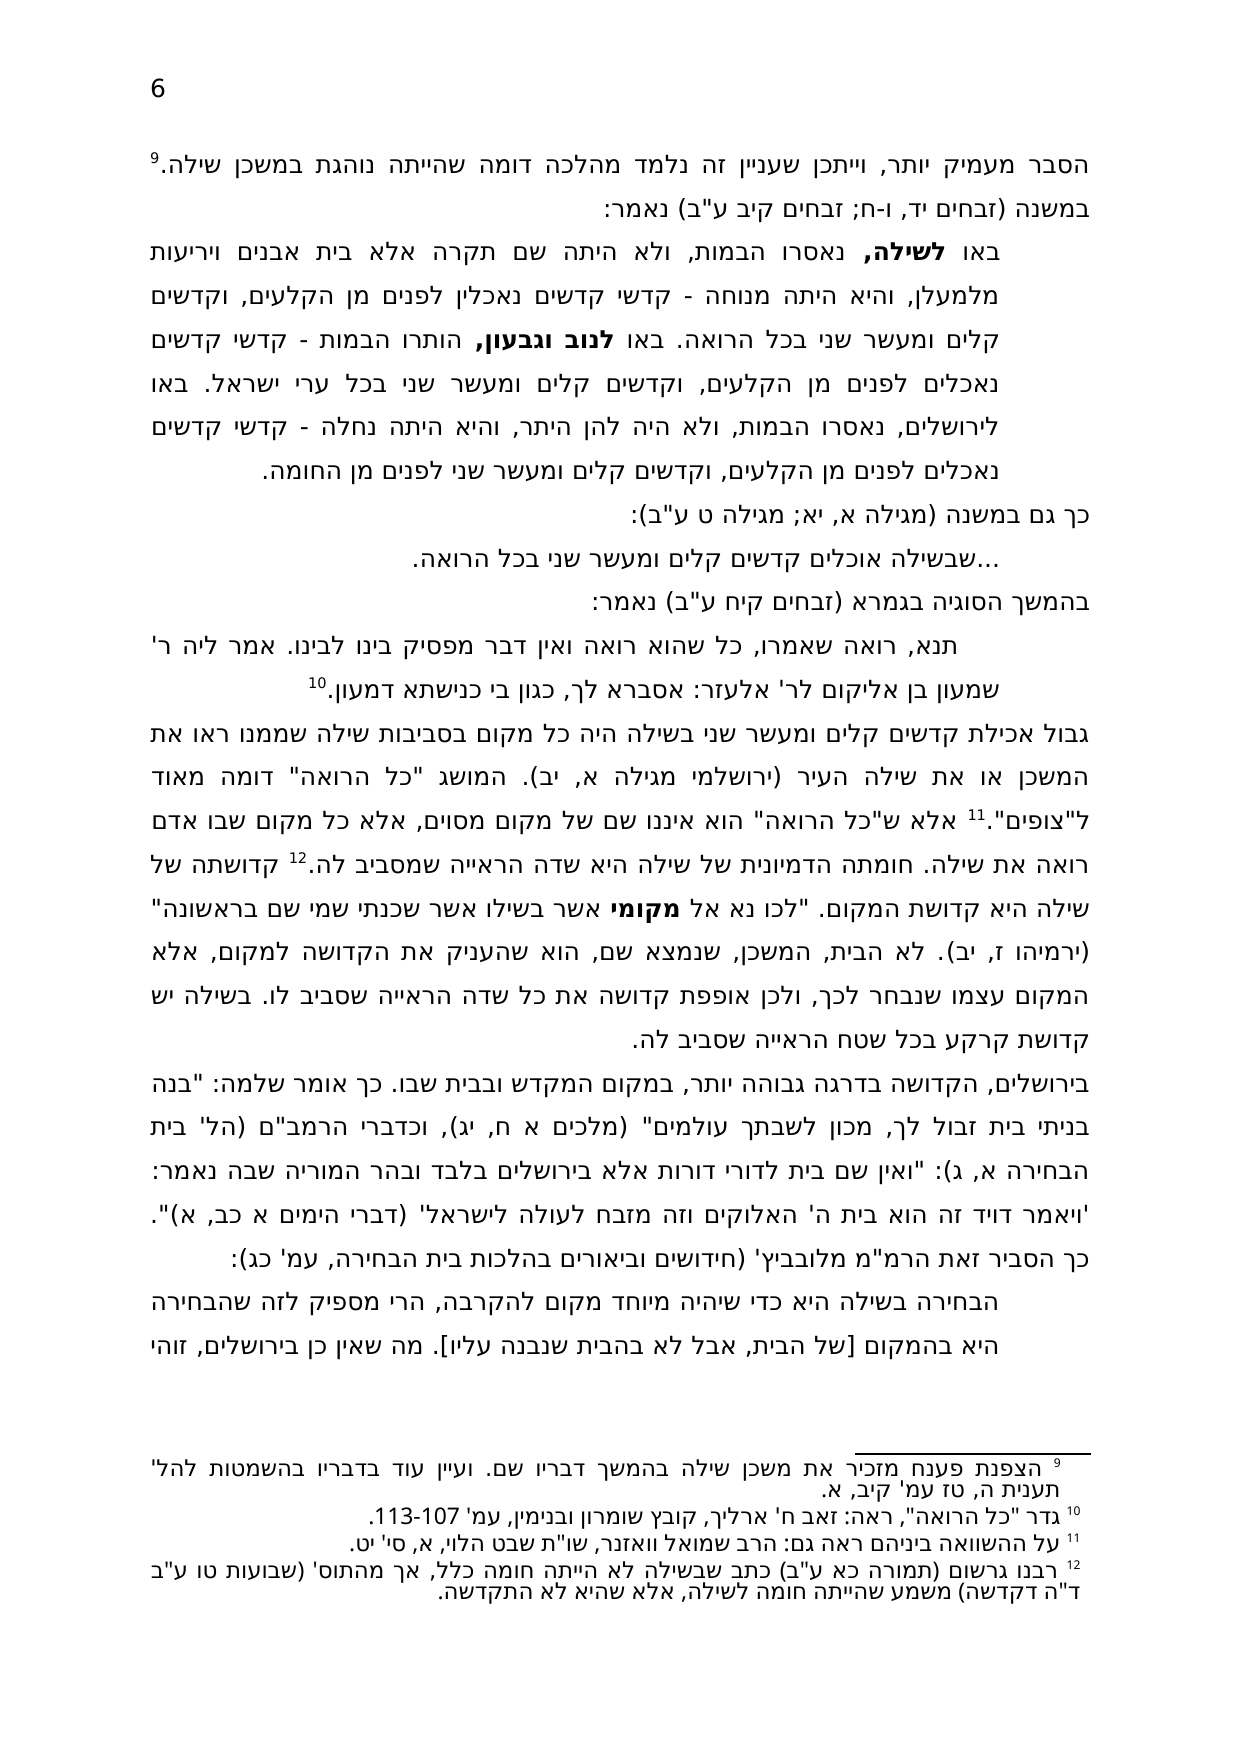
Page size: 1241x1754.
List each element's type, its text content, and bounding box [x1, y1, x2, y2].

text כך גם במשנה (מגילה א, יא; מגילה ט ע"ב): [150, 500, 1090, 529]
text בירושלים, הקדושה בדרגה גבוהה יותר, במקום המקדש ובבית שבו. כך אומר שלמה: "בנה בניתי בית זבול לך, מכון לשבתך עולמים" (מלכים א ח, יג), וכדברי הרמב"ם (הל' בית הבחירה א, ג): "ואין שם בית לדורי דורות אלא בירושלים בלבד ובהר המוריה שבה נאמר: 'ויאמר דויד זה הוא בית ה' האלוקים וזה מזבח לעולה לישראל' (דברי הימים א כב, א)". כך הסביר זאת הרמ"מ מלובביץ' (חידושים וביאורים בהלכות בית הבחירה, עמ' כג): [150, 1069, 1090, 1273]
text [150, 1287, 1000, 1360]
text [150, 150, 1090, 223]
text ...שבשילה אוכלים קדשים קלים ומעשר שני בכל הרואה. [150, 544, 1000, 573]
text גבול אכילת קדשים קלים ומעשר שני בשילה היה כל מקום בסביבות שילה שממנו ראו את המשכן או את שילה העיר (ירושלמי מגילה א, יב). המושג "כל הרואה" דומה מאוד ל"צופים". אלא ש"כל הרואה" הוא איננו שם של מקום מסוים, אלא כל מקום שבו אדם רואה את שילה. חומתה הדמיונית של שילה היא שדה הראייה שמסביב לה. קדושתה של שילה היא קדושת המקום. "לכו נא אל מקומי אשר בשילו אשר שכנתי שמי שם בראשונה" (ירמיהו ז, יב). לא הבית, המשכן, שנמצא שם, הוא שהעניק את הקדושה למקום, אלא המקום עצמו שנבחר לכך, ולכן אופפת קדושה את כל שדה הראייה שסביב לו. בשילה יש קדושת קרקע בכל שטח הראייה שסביב לה. [150, 719, 1090, 1054]
text תנא, רואה שאמרו, כל שהוא רואה ואין דבר מפסיק בינו לבינו. אמר ליה ר' שמעון בן אליקום לר' אלעזר: אסברא לך, כגון בי כנישתא דמעון. [150, 631, 1000, 704]
text בהמשך הסוגיה בגמרא (זבחים קיח ע"ב) נאמר: [150, 587, 1090, 617]
text באו לשילה, נאסרו הבמות, ולא היתה שם תקרה אלא בית אבנים ויריעות מלמעלן, והיא היתה מנוחה - קדשי קדשים נאכלין לפנים מן הקלעים, וקדשים קלים ומעשר שני בכל הרואה. באו לנוב וגבעון, הותרו הבמות - קדשי קדשים נאכלים לפנים מן הקלעים, וקדשים קלים ומעשר שני בכל ערי ישראל. באו לירושלים, נאסרו הבמות, ולא היה להן היתר, והיא היתה נחלה - קדשי קדשים נאכלים לפנים מן הקלעים, וקדשים קלים ומעשר שני לפנים מן החומה. [150, 237, 1000, 485]
